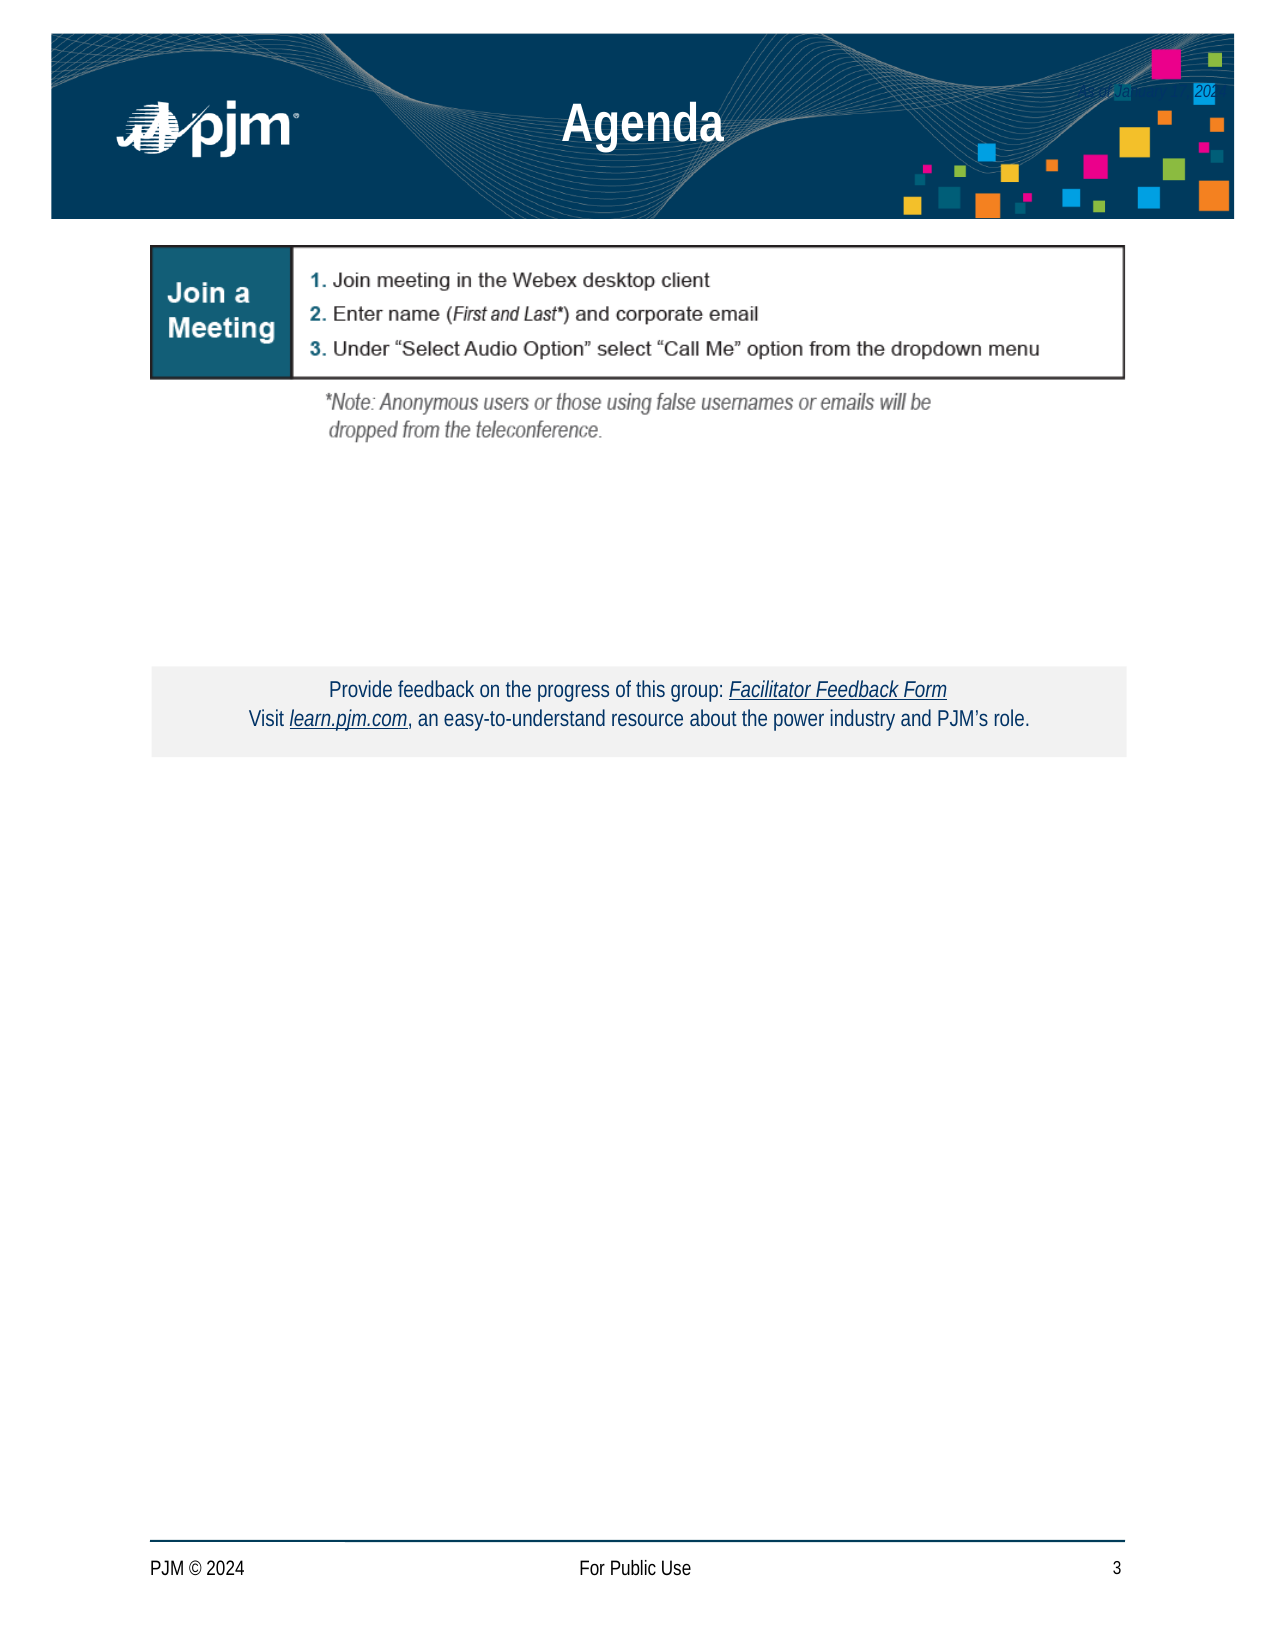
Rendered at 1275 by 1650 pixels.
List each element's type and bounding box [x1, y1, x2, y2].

picture [51, 32, 1235, 219]
picture [150, 245, 1125, 446]
